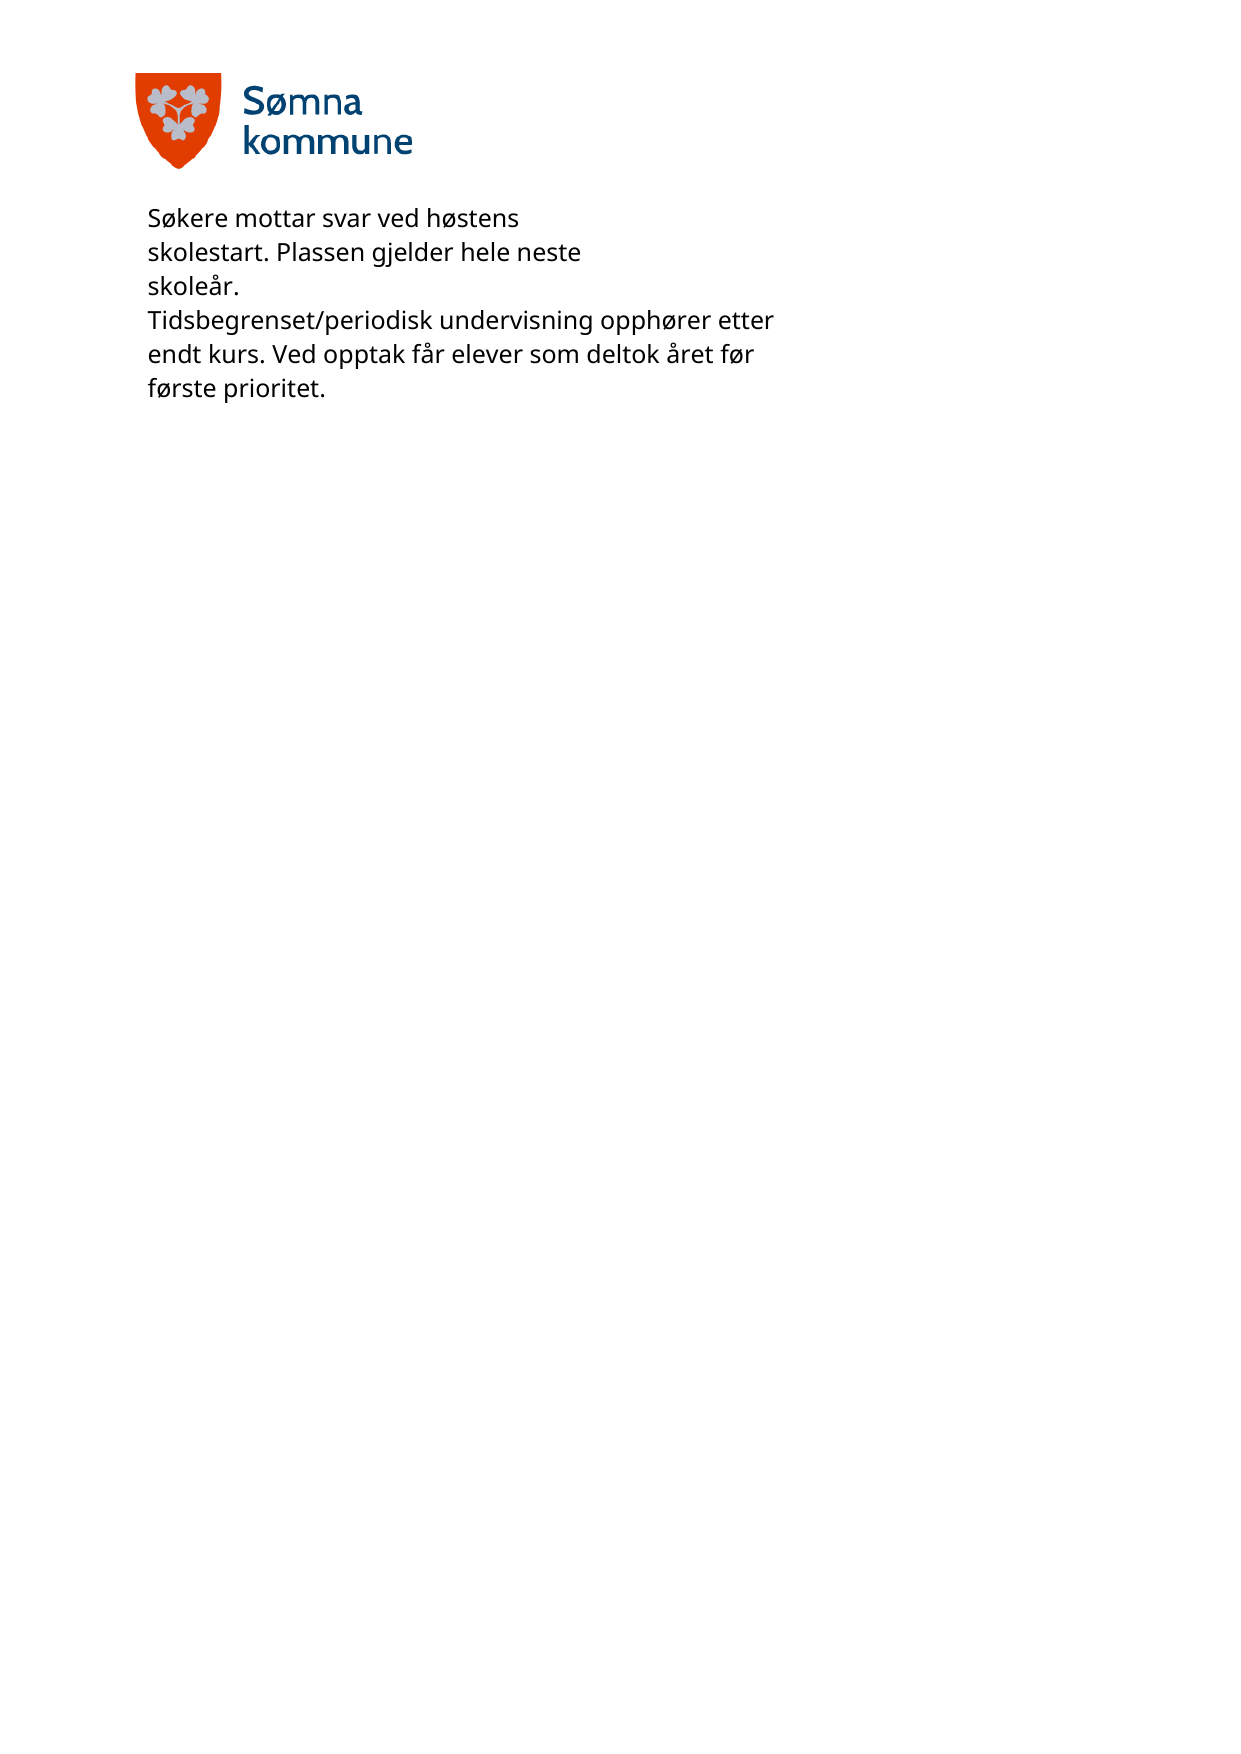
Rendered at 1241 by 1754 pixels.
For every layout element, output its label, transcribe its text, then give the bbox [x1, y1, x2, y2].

picture [135, 73, 412, 169]
text Søkere mottar svar ved høstens skolestart. Plassen gjelder hele neste skoleår. [147, 200, 588, 302]
text Tidsbegrenset/periodisk undervisning opphører etter endt kurs. Ved opptak får elever som deltok året før første prioritet. [147, 302, 801, 405]
